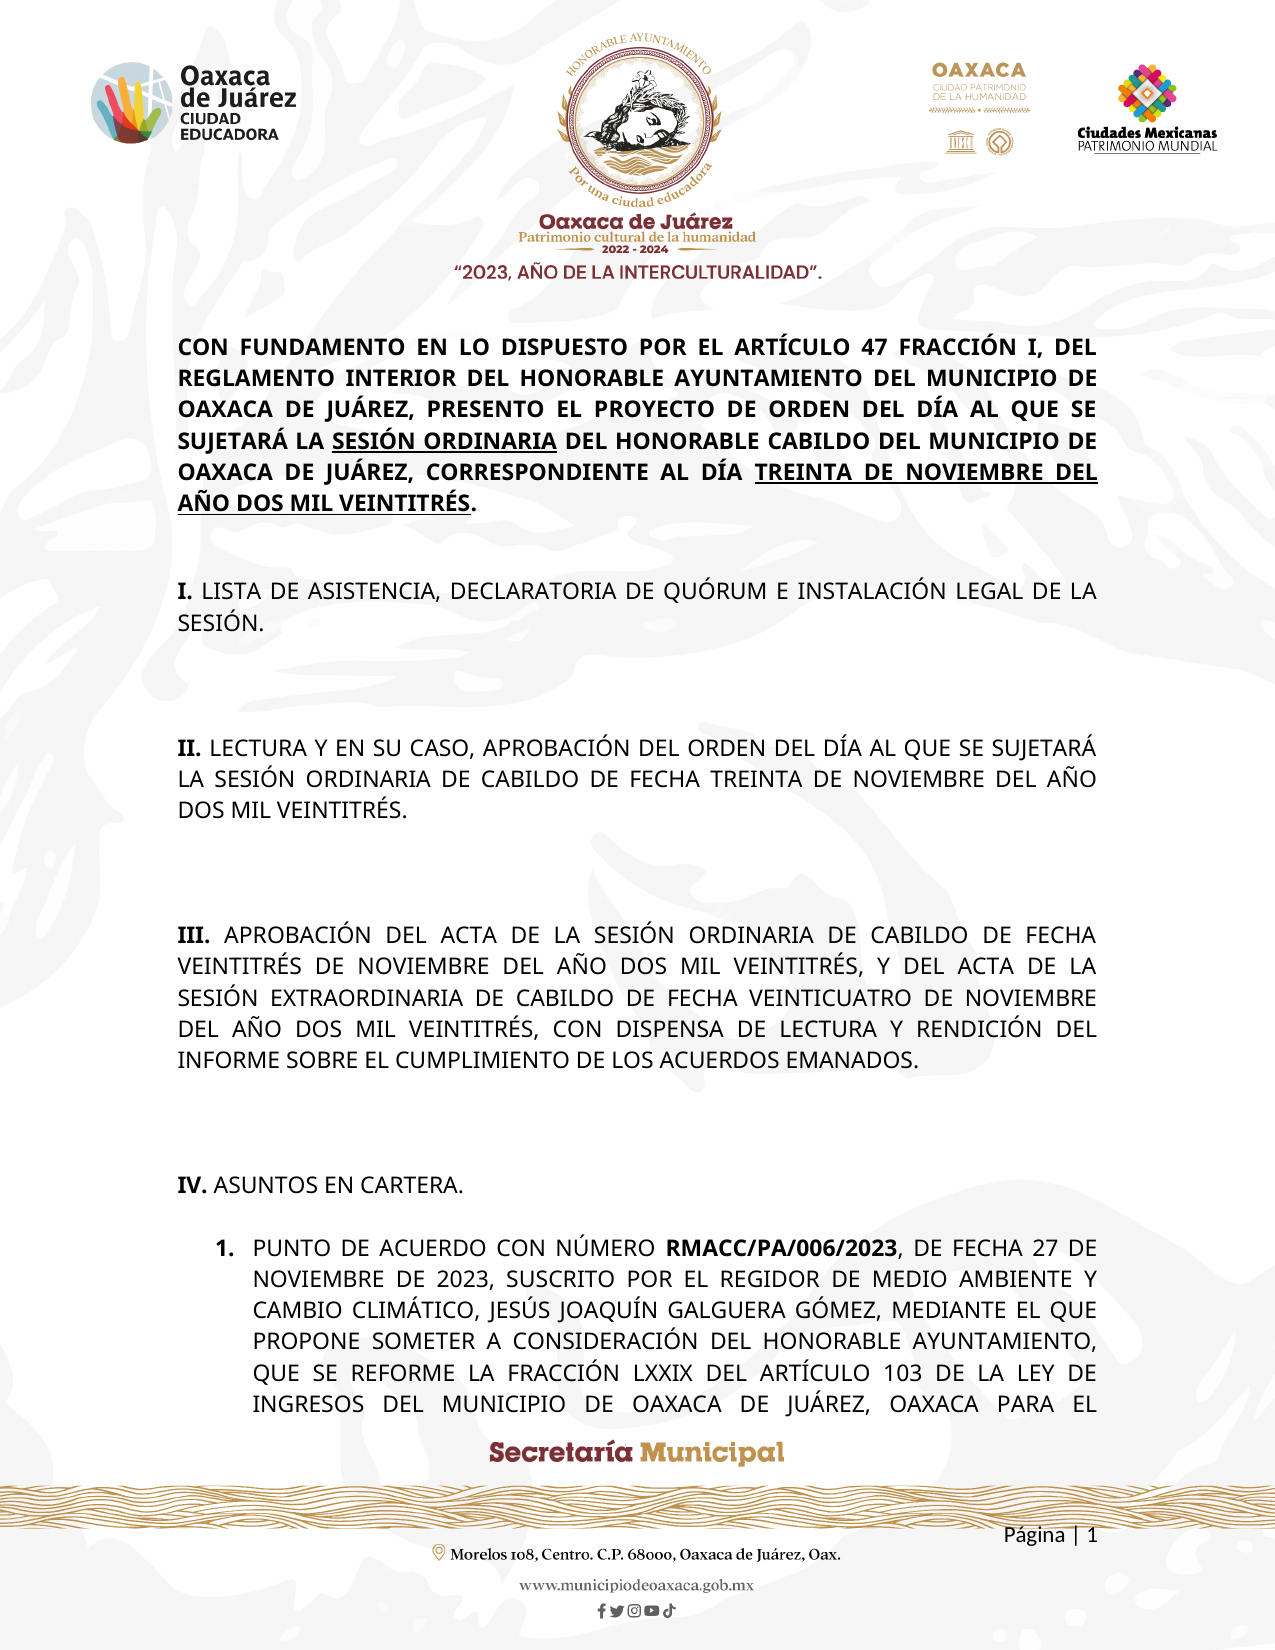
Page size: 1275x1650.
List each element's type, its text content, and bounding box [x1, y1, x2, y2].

text III. APROBACIÓN DEL ACTA DE LA SESIÓN ORDINARIA DE CABILDO DE FECHA VEINTITRÉS DE NOVIEMBRE DEL AÑO DOS MIL VEINTITRÉS, Y DEL ACTA DE LA SESIÓN EXTRAORDINARIA DE CABILDO DE FECHA VEINTICUATRO DE NOVIEMBRE DEL AÑO DOS MIL VEINTITRÉS, CON DISPENSA DE LECTURA Y RENDICIÓN DEL INFORME SOBRE EL CUMPLIMIENTO DE LOS ACUERDOS EMANADOS. [177, 919, 1098, 1075]
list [215, 1231, 1098, 1419]
text I. LISTA DE ASISTENCIA, DECLARATORIA DE QUÓRUM E INSTALACIÓN LEGAL DE LA SESIÓN. [177, 575, 1098, 638]
picture [0, 0, 1275, 1650]
text CON FUNDAMENTO EN LO DISPUESTO POR EL ARTÍCULO 47 FRACCIÓN I, DEL REGLAMENTO INTERIOR DEL HONORABLE AYUNTAMIENTO DEL MUNICIPIO DE OAXACA DE JUÁREZ, PRESENTO EL PROYECTO DE ORDEN DEL DÍA AL QUE SE SUJETARÁ LA SESIÓN ORDINARIA DEL HONORABLE CABILDO DEL MUNICIPIO DE OAXACA DE JUÁREZ, CORRESPONDIENTE AL DÍA TREINTA DE NOVIEMBRE DEL AÑO DOS MIL VEINTITRÉS. [177, 331, 1098, 518]
text IV. ASUNTOS EN CARTERA. [177, 1169, 1098, 1200]
text II. LECTURA Y EN SU CASO, APROBACIÓN DEL ORDEN DEL DÍA AL QUE SE SUJETARÁ LA SESIÓN ORDINARIA DE CABILDO DE FECHA TREINTA DE NOVIEMBRE DEL AÑO DOS MIL VEINTITRÉS. [177, 731, 1098, 825]
